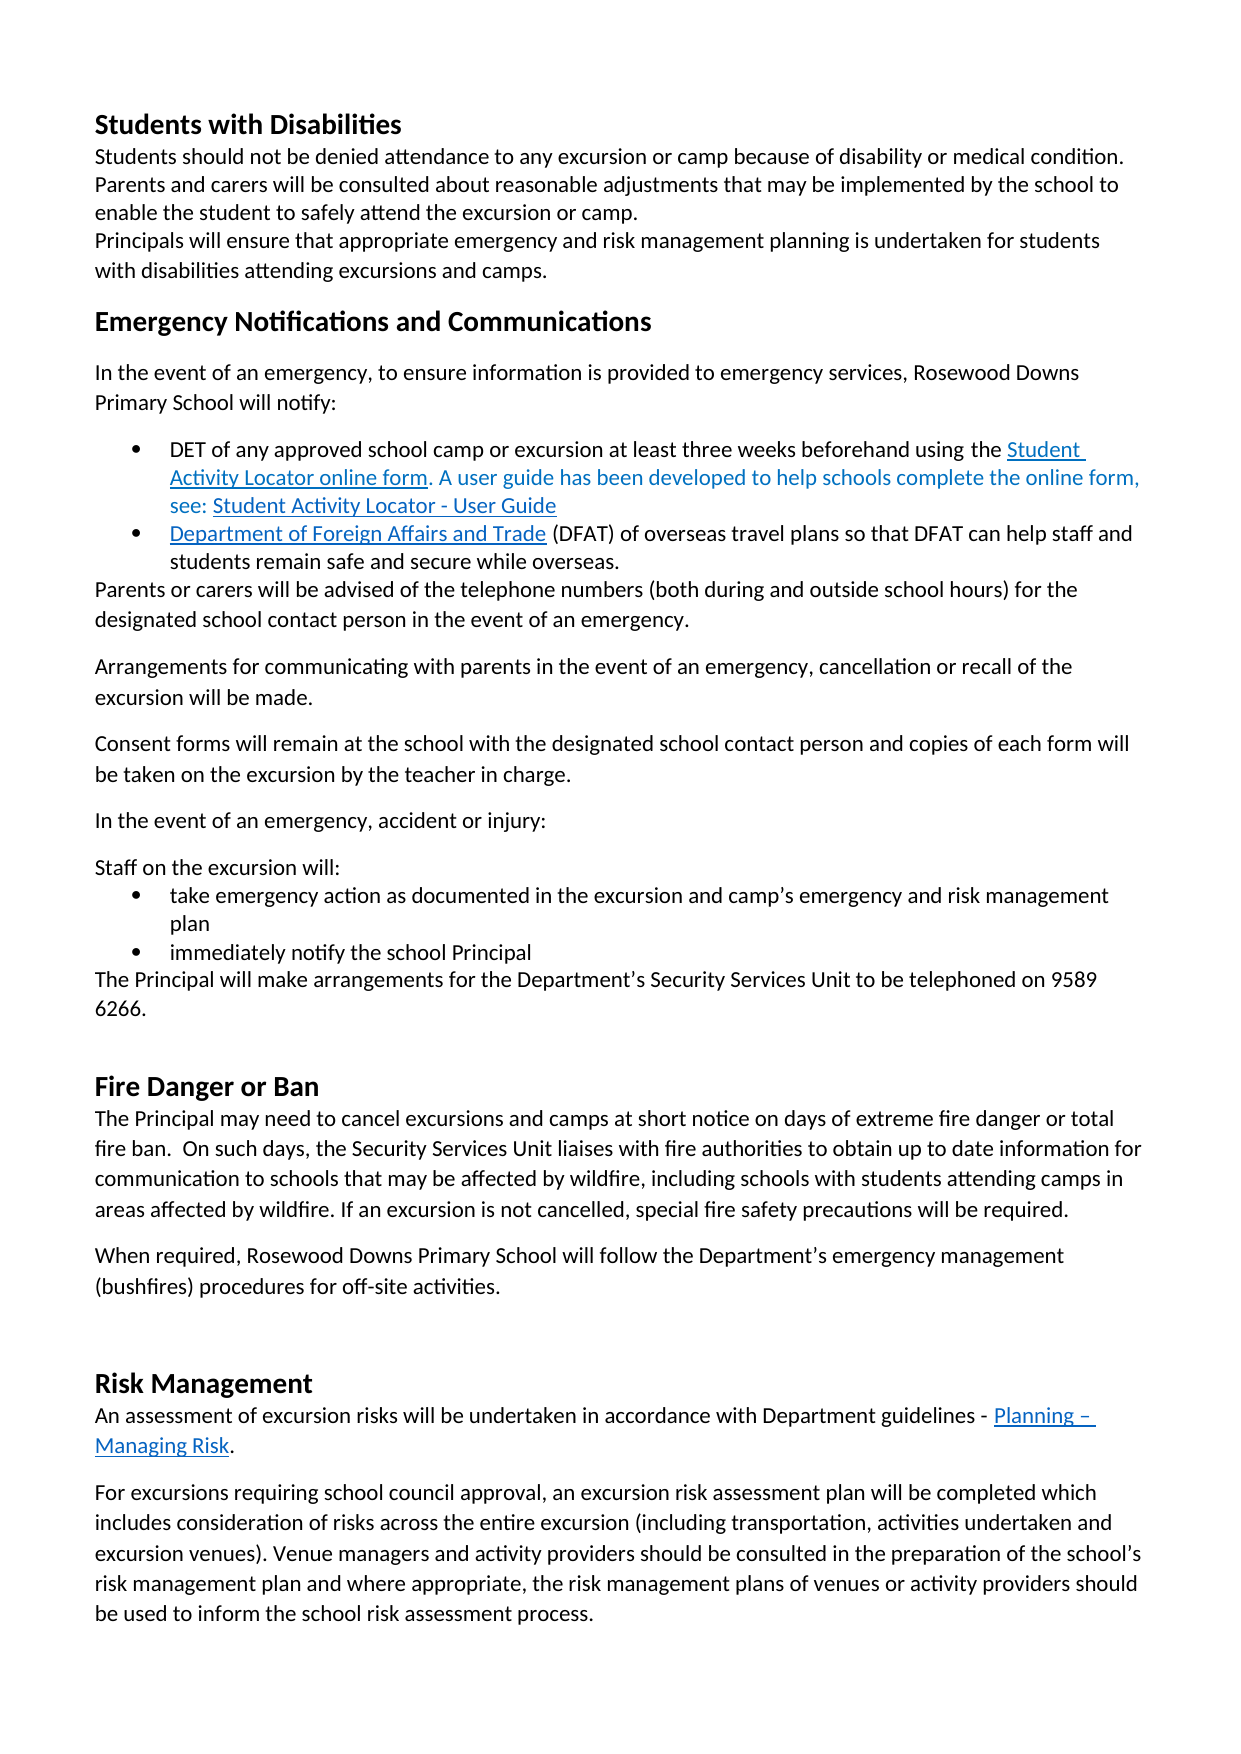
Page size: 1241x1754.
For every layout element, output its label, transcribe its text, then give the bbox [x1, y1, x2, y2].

text Emergency Notifications and Communications [94, 303, 1146, 339]
text The Principal may need to cancel excursions and camps at short notice on days of extreme fire danger or total fire ban. On such days, the Security Services Unit liaises with fire authorities to obtain up to date information for communication to schools that may be affected by wildfire, including schools with students attending camps in areas affected by wildfire. If an excursion is not cancelled, special fire safety precautions will be required. [94, 1104, 1146, 1223]
text Fire Danger or Ban [94, 1068, 1146, 1104]
text For excursions requiring school council approval, an excursion risk assessment plan will be completed which includes consideration of risks across the entire excursion (including transportation, activities undertaken and excursion venues). Venue managers and activity providers should be consulted in the preparation of the school’s risk management plan and where appropriate, the risk management plans of venues or activity providers should be used to inform the school risk assessment process. [94, 1478, 1146, 1627]
text In the event of an emergency, accident or injury: [94, 807, 1146, 835]
text Students with Disabilities [94, 106, 1146, 142]
list Department of Foreign Affairs and Trade (DFAT) of overseas travel plans so that DFAT can help staff and students remain safe and secure while overseas. [132, 519, 1146, 575]
text In the event of an emergency, to ensure information is provided to emergency services, Rosewood Downs Primary School will notify: [94, 358, 1146, 416]
text Consent forms will remain at the school with the designated school contact person and copies of each form will be taken on the excursion by the teacher in charge. [94, 729, 1146, 788]
text Parents or carers will be advised of the telephone numbers (both during and outside school hours) for the designated school contact person in the event of an emergency. [94, 575, 1146, 634]
text Students should not be denied attendance to any excursion or camp because of disability or medical condition. Parents and carers will be consulted about reasonable adjustments that may be implemented by the school to enable the student to safely attend the excursion or camp. [94, 142, 1146, 226]
text An assessment of excursion risks will be undertaken in accordance with Department guidelines - Planning – Managing Risk. [94, 1401, 1146, 1459]
list take emergency action as documented in the excursion and camp’s emergency and risk management plan [132, 882, 1146, 938]
text Risk Management [94, 1366, 1146, 1401]
text When required, Rosewood Downs Primary School will follow the Department’s emergency management (bushfires) procedures for off-site activities. [94, 1242, 1146, 1300]
text Principals will ensure that appropriate emergency and risk management planning is undertaken for students with disabilities attending excursions and camps. [94, 226, 1146, 284]
text The Principal will make arrangements for the Department’s Security Services Unit to be telephoned on 9589 6266. [94, 966, 1146, 1022]
list DET of any approved school camp or excursion at least three weeks beforehand using the Student Activity Locator online form. A user guide has been developed to help schools complete the online form, see: Student Activity Locator - User Guide [132, 435, 1146, 519]
text Arrangements for communicating with parents in the event of an emergency, cancellation or recall of the excursion will be made. [94, 652, 1146, 711]
text Staff on the excursion will: [94, 853, 1146, 882]
list immediately notify the school Principal [132, 938, 1146, 966]
